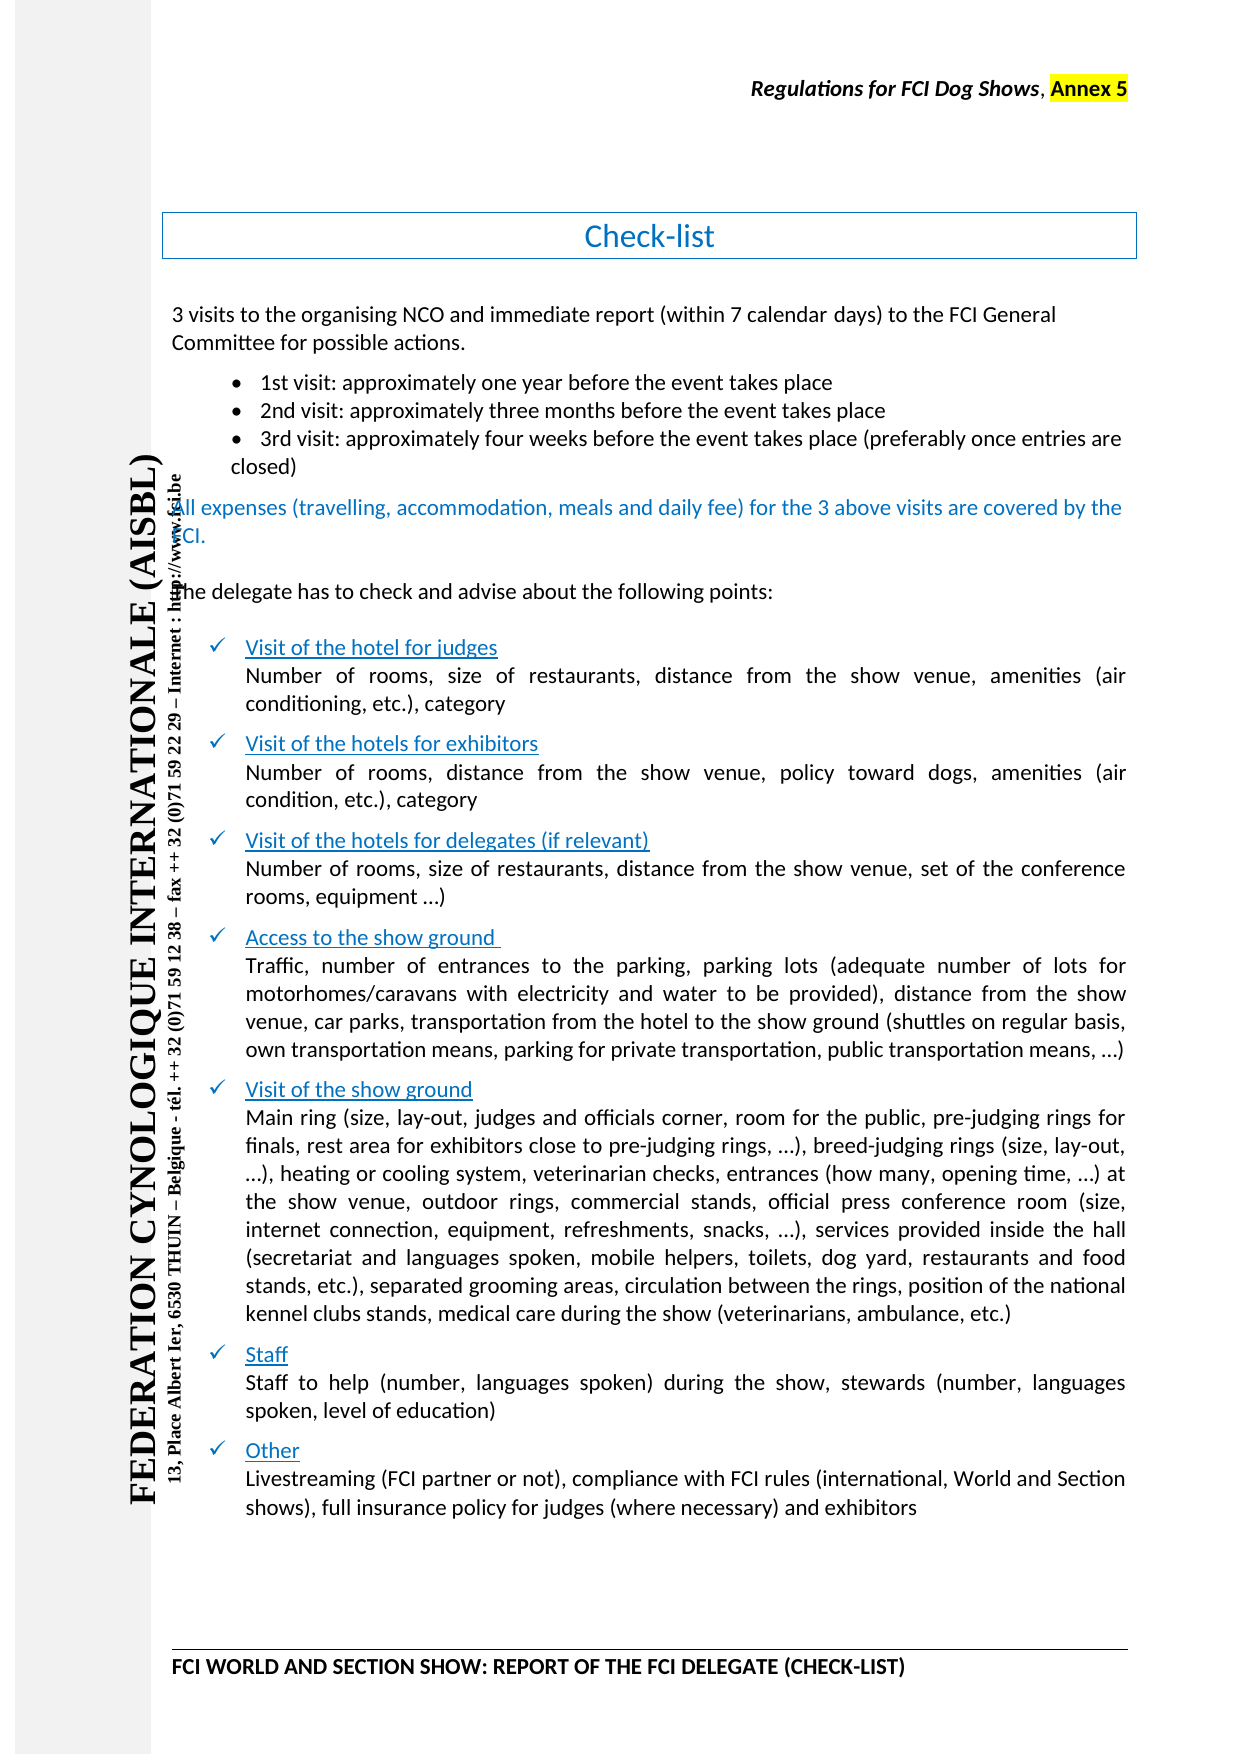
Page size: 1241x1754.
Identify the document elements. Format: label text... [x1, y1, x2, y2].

text 3 visits to the organising NCO and immediate report (within 7 calendar days) to the FCI General Committee for possible actions. [172, 300, 1128, 356]
list Other [208, 1437, 1128, 1464]
list Visit of the hotels for exhibitors [208, 729, 1128, 758]
text Number of rooms, size of restaurants, distance from the show venue, amenities (air conditioning, etc.), category [245, 661, 1128, 717]
text Number of rooms, distance from the show venue, policy toward dogs, amenities (air condition, etc.), category [245, 758, 1128, 814]
text • 1st visit: approximately one year before the event takes place [231, 368, 1128, 396]
list Staff [208, 1340, 1128, 1368]
text Livestreaming (FCI partner or not), compliance with FCI rules (international, World and Section shows), full insurance policy for judges (where necessary) and exhibitors [245, 1464, 1128, 1521]
text Traffic, number of entrances to the parking, parking lots (adequate number of lots for motorhomes/caravans with electricity and water to be provided), distance from the show venue, car parks, transportation from the hotel to the show ground (shuttles on regular basis, own transportation means, parking for private transportation, public transportation means, …) [245, 951, 1128, 1063]
text Staff to help (number, languages spoken) during the show, stewards (number, languages spoken, level of education) [245, 1368, 1128, 1424]
text • 2nd visit: approximately three months before the event takes place [231, 396, 1128, 424]
text Check-list [163, 213, 1136, 258]
text • 3rd visit: approximately four weeks before the event takes place (preferably once entries are closed) [231, 424, 1128, 480]
list Access to the show ground [208, 923, 1128, 951]
text The delegate has to check and advise about the following points: [172, 577, 1128, 605]
text Main ring (size, lay-out, judges and officials corner, room for the public, pre-judging rings for finals, rest area for exhibitors close to pre-judging rings, …), breed-judging rings (size, lay-out,…), heating or cooling system, veterinarian checks, entrances (how many, opening time, …) at the show venue, outdoor rings, commercial stands, official press conference room (size, internet connection, equipment, refreshments, snacks, …), services provided inside the hall (secretariat and languages spoken, mobile helpers, toilets, dog yard, restaurants and food stands, etc.), separated grooming areas, circulation between the rings, position of the national kennel clubs stands, medical care during the show (veterinarians, ambulance, etc.) [245, 1103, 1128, 1327]
text Number of rooms, size of restaurants, distance from the show venue, set of the conference rooms, equipment …) [245, 854, 1128, 910]
list Visit of the hotel for judges [208, 633, 1128, 661]
list Visit of the show ground [208, 1075, 1128, 1103]
list Visit of the hotels for delegates (if relevant) [208, 826, 1128, 854]
text All expenses (travelling, accommodation, meals and daily fee) for the 3 above visits are covered by the FCI. [172, 493, 1128, 549]
